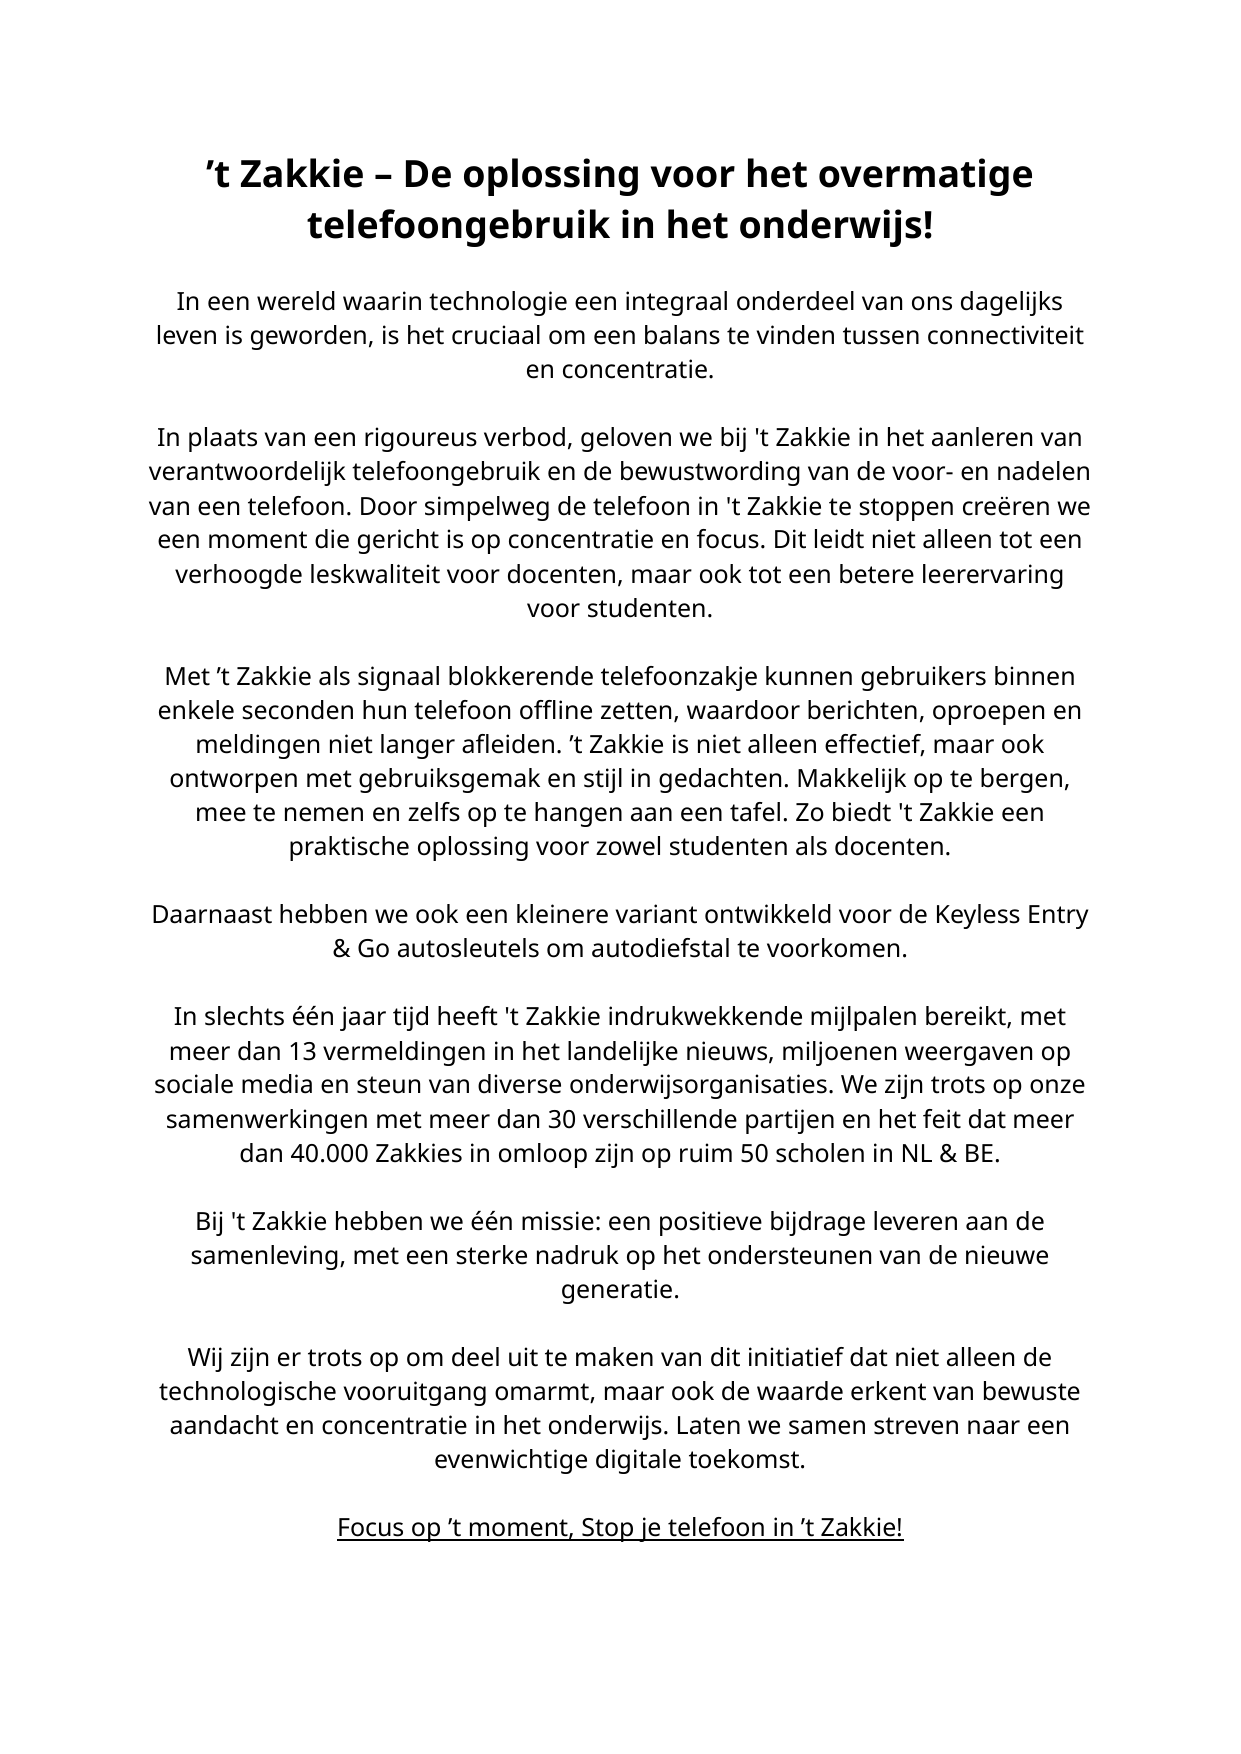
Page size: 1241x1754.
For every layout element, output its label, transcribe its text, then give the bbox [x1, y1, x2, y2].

text Wij zijn er trots op om deel uit te maken van dit initiatief dat niet alleen de technologische vooruitgang omarmt, maar ook de waarde erkent van bewuste aandacht en concentratie in het onderwijs. Laten we samen streven naar een evenwichtige digitale toekomst. [148, 1340, 1093, 1476]
text ’t Zakkie – De oplossing voor het overmatige telefoongebruik in het onderwijs! [148, 148, 1093, 250]
text Focus op ’t moment, Stop je telefoon in ’t Zakkie! [148, 1510, 1093, 1544]
text In een wereld waarin technologie een integraal onderdeel van ons dagelijks leven is geworden, is het cruciaal om een balans te vinden tussen connectiviteit en concentratie. [148, 284, 1093, 386]
text In plaats van een rigoureus verbod, geloven we bij 't Zakkie in het aanleren van verantwoordelijk telefoongebruik en de bewustwording van de voor- en nadelen van een telefoon. Door simpelweg de telefoon in 't Zakkie te stoppen creëren we een moment die gericht is op concentratie en focus. Dit leidt niet alleen tot een verhoogde leskwaliteit voor docenten, maar ook tot een betere leerervaring voor studenten. [148, 420, 1093, 624]
text Bij 't Zakkie hebben we één missie: een positieve bijdrage leveren aan de samenleving, met een sterke nadruk op het ondersteunen van de nieuwe generatie. [148, 1203, 1093, 1306]
text Met ’t Zakkie als signaal blokkerende telefoonzakje kunnen gebruikers binnen enkele seconden hun telefoon offline zetten, waardoor berichten, oproepen en meldingen niet langer afleiden. ’t Zakkie is niet alleen effectief, maar ook ontworpen met gebruiksgemak en stijl in gedachten. Makkelijk op te bergen, mee te nemen en zelfs op te hangen aan een tafel. Zo biedt 't Zakkie een praktische oplossing voor zowel studenten als docenten. [148, 658, 1093, 863]
text In slechts één jaar tijd heeft 't Zakkie indrukwekkende mijlpalen bereikt, met meer dan 13 vermeldingen in het landelijke nieuws, miljoenen weergaven op sociale media en steun van diverse onderwijsorganisaties. We zijn trots op onze samenwerkingen met meer dan 30 verschillende partijen en het feit dat meer dan 40.000 Zakkies in omloop zijn op ruim 50 scholen in NL & BE. [148, 999, 1093, 1169]
text Daarnaast hebben we ook een kleinere variant ontwikkeld voor de Keyless Entry & Go autosleutels om autodiefstal te voorkomen. [148, 897, 1093, 965]
